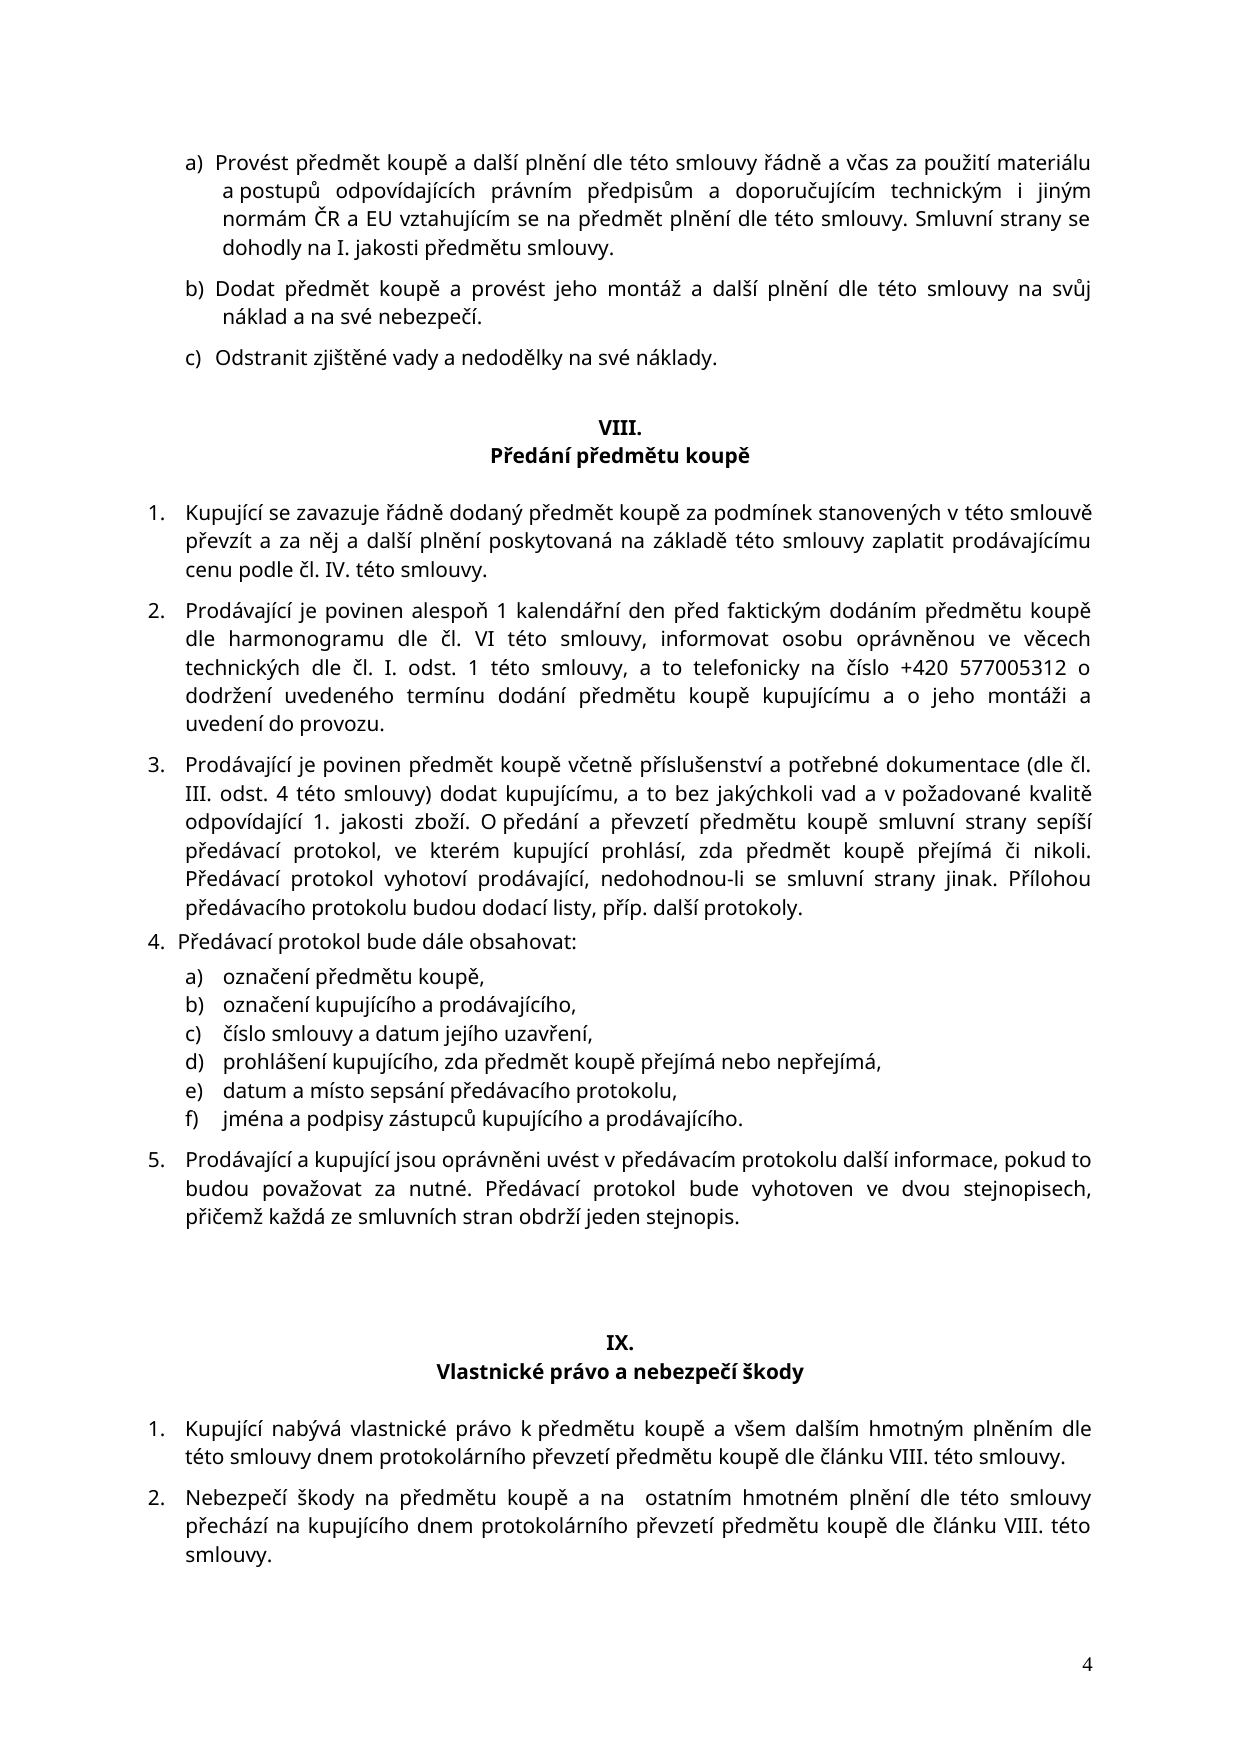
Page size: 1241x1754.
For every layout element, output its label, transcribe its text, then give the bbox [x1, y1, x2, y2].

list Prodávající je povinen alespoň 1 kalendářní den před faktickým dodáním předmětu koupě dle harmonogramu dle čl. VI této smlouvy, informovat osobu oprávněnou ve věcech technických dle čl. I. odst. 1 této smlouvy, a to telefonicky na číslo +420 577005312 o dodržení uvedeného termínu dodání předmětu koupě kupujícímu a o jeho montáži a uvedení do provozu. [148, 596, 1092, 738]
text VIII. [148, 413, 1092, 441]
list Provést předmět koupě a další plnění dle této smlouvy řádně a včas za použití materiálu a postupů odpovídajících právním předpisům a doporučujícím technickým i jiným normám ČR a EU vztahujícím se na předmět plnění dle této smlouvy. Smluvní strany se dohodly na I. jakosti předmětu smlouvy. [185, 148, 1092, 261]
text Předání předmětu koupě [148, 441, 1092, 469]
list datum a místo sepsání předávacího protokolu, [185, 1076, 1092, 1104]
list Prodávající je povinen předmět koupě včetně příslušenství a potřebné dokumentace (dle čl. III. odst. 4 této smlouvy) dodat kupujícímu, a to bez jakýchkoli vad a v požadované kvalitě odpovídající 1. jakosti zboží. O předání a převzetí předmětu koupě smluvní strany sepíší předávací protokol, ve kterém kupující prohlásí, zda předmět koupě přejímá či nikoli. Předávací protokol vyhotoví prodávající, nedohodnou-li se smluvní strany jinak. Přílohou předávacího protokolu budou dodací listy, příp. další protokoly. [148, 751, 1092, 921]
list prohlášení kupujícího, zda předmět koupě přejímá nebo nepřejímá, [185, 1047, 1092, 1076]
list označení kupujícího a prodávajícího, [185, 991, 1092, 1019]
list Kupující se zavazuje řádně dodaný předmět koupě za podmínek stanovených v této smlouvě převzít a za něj a další plnění poskytovaná na základě této smlouvy zaplatit prodávajícímu cenu podle čl. IV. této smlouvy. [148, 498, 1092, 583]
text IX. [148, 1328, 1092, 1357]
list Odstranit zjištěné vady a nedodělky na své náklady. [185, 343, 1092, 372]
list Dodat předmět koupě a provést jeho montáž a další plnění dle této smlouvy na svůj náklad a na své nebezpečí. [185, 274, 1092, 331]
text Vlastnické právo a nebezpečí škody [148, 1357, 1092, 1385]
list označení předmětu koupě, [185, 962, 1092, 991]
list Nebezpečí škody na předmětu koupě a na ostatním hmotném plnění dle této smlouvy přechází na kupujícího dnem protokolárního převzetí předmětu koupě dle článku VIII. této smlouvy. [148, 1483, 1092, 1568]
list Předávací protokol bude dále obsahovat: [148, 927, 1092, 956]
list Kupující nabývá vlastnické právo k předmětu koupě a všem dalším hmotným plněním dle této smlouvy dnem protokolárního převzetí předmětu koupě dle článku VIII. této smlouvy. [148, 1414, 1092, 1471]
list jména a podpisy zástupců kupujícího a prodávajícího. [185, 1104, 1092, 1133]
list číslo smlouvy a datum jejího uzavření, [185, 1019, 1092, 1047]
list Prodávající a kupující jsou oprávněni uvést v předávacím protokolu další informace, pokud to budou považovat za nutné. Předávací protokol bude vyhotoven ve dvou stejnopisech, přičemž každá ze smluvních stran obdrží jeden stejnopis. [148, 1145, 1092, 1231]
